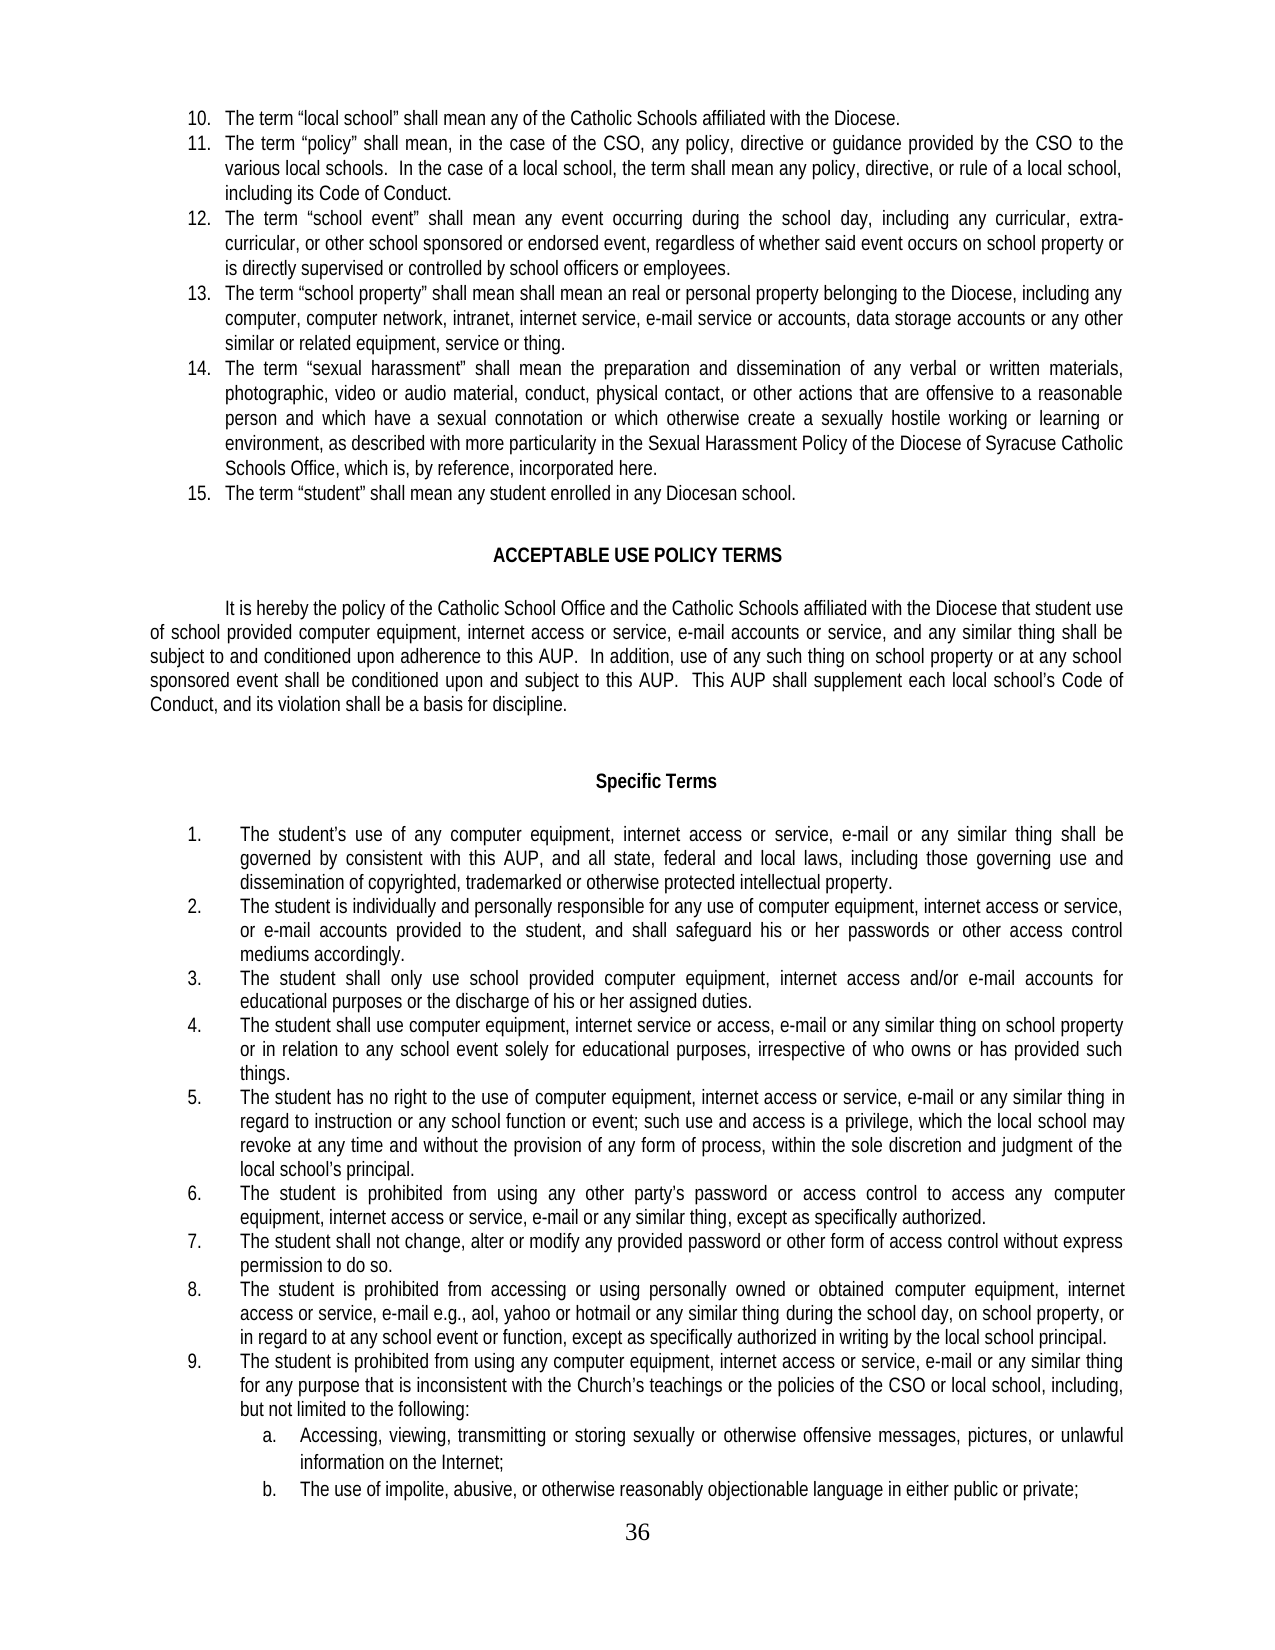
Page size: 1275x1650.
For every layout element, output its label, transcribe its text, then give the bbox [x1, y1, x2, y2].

list The term “local school” shall mean any of the Catholic Schools affiliated with the Diocese. [187, 105, 1125, 130]
list The use of impolite, abusive, or otherwise reasonably objectionable language in either public or private; [262, 1475, 1125, 1502]
text ACCEPTABLE USE POLICY TERMS [150, 542, 1125, 566]
list The student shall only use school provided computer equipment, internet access and/or e-mail accounts for educational purposes or the discharge of his or her assigned duties. [187, 965, 1125, 1013]
list The term “school property” shall mean shall mean an real or personal property belonging to the Diocese, including any computer, computer network, intranet, internet service, e-mail service or accounts, data storage accounts or any other similar or related equipment, service or thing. [187, 280, 1125, 355]
list The term “policy” shall mean, in the case of the CSO, any policy, directive or guidance provided by the CSO to the various local schools. In the case of a local school, the term shall mean any policy, directive, or rule of a local school, including its Code of Conduct. [187, 130, 1125, 205]
text It is hereby the policy of the Catholic School Office and the Catholic Schools affiliated with the Diocese that student use of school provided computer equipment, internet access or service, e-mail accounts or service, and any similar thing shall be subject to and conditioned upon adherence to this AUP. In addition, use of any such thing on school property or at any school sponsored event shall be conditioned upon and subject to this AUP. This AUP shall supplement each local school’s Code of Conduct, and its violation shall be a basis for discipline. [150, 596, 1125, 715]
list The student is individually and personally responsible for any use of computer equipment, internet access or service, or e-mail accounts provided to the student, and shall safeguard his or her passwords or other access control mediums accordingly. [187, 893, 1125, 965]
list The term “student” shall mean any student enrolled in any Diocesan school. [187, 480, 1125, 505]
list The student is prohibited from accessing or using personally owned or obtained computer equipment, internet access or service, e-mail e.g., aol, yahoo or hotmail or any similar thing during the school day, on school property, or in regard to at any school event or function, except as specifically authorized in writing by the local school principal. [187, 1277, 1125, 1349]
list The student has no right to the use of computer equipment, internet access or service, e-mail or any similar thing in regard to instruction or any school function or event; such use and access is a privilege, which the local school may revoke at any time and without the provision of any form of process, within the sole discretion and judgment of the local school’s principal. [187, 1085, 1125, 1181]
list The student shall use computer equipment, internet service or access, e-mail or any similar thing on school property or in relation to any school event solely for educational purposes, irrespective of who owns or has provided such things. [187, 1013, 1125, 1085]
list The student’s use of any computer equipment, internet access or service, e-mail or any similar thing shall be governed by consistent with this AUP, and all state, federal and local laws, including those governing use and dissemination of copyrighted, trademarked or otherwise protected intellectual property. [187, 822, 1125, 893]
list The term “sexual harassment” shall mean the preparation and dissemination of any verbal or written materials, photographic, video or audio material, conduct, physical contact, or other actions that are offensive to a reasonable person and which have a sexual connotation or which otherwise create a sexually hostile working or learning or environment, as described with more particularity in the Sexual Harassment Policy of the Diocese of Syracuse Catholic Schools Office, which is, by reference, incorporated here. [187, 355, 1125, 480]
list The term “school event” shall mean any event occurring during the school day, including any curricular, extra-curricular, or other school sponsored or endorsed event, regardless of whether said event occurs on school property or is directly supervised or controlled by school officers or employees. [187, 205, 1125, 280]
list Accessing, viewing, transmitting or storing sexually or otherwise offensive messages, pictures, or unlawful information on the Internet; [262, 1421, 1125, 1475]
list The student is prohibited from using any computer equipment, internet access or service, e-mail or any similar thing for any purpose that is inconsistent with the Church’s teachings or the policies of the CSO or local school, including, but not limited to the following: [187, 1349, 1125, 1421]
list The student shall not change, alter or modify any provided password or other form of access control without express permission to do so. [187, 1229, 1125, 1277]
text Specific Terms [150, 768, 1125, 792]
list The student is prohibited from using any other party’s password or access control to access any computer equipment, internet access or service, e-mail or any similar thing, except as specifically authorized. [187, 1181, 1125, 1229]
